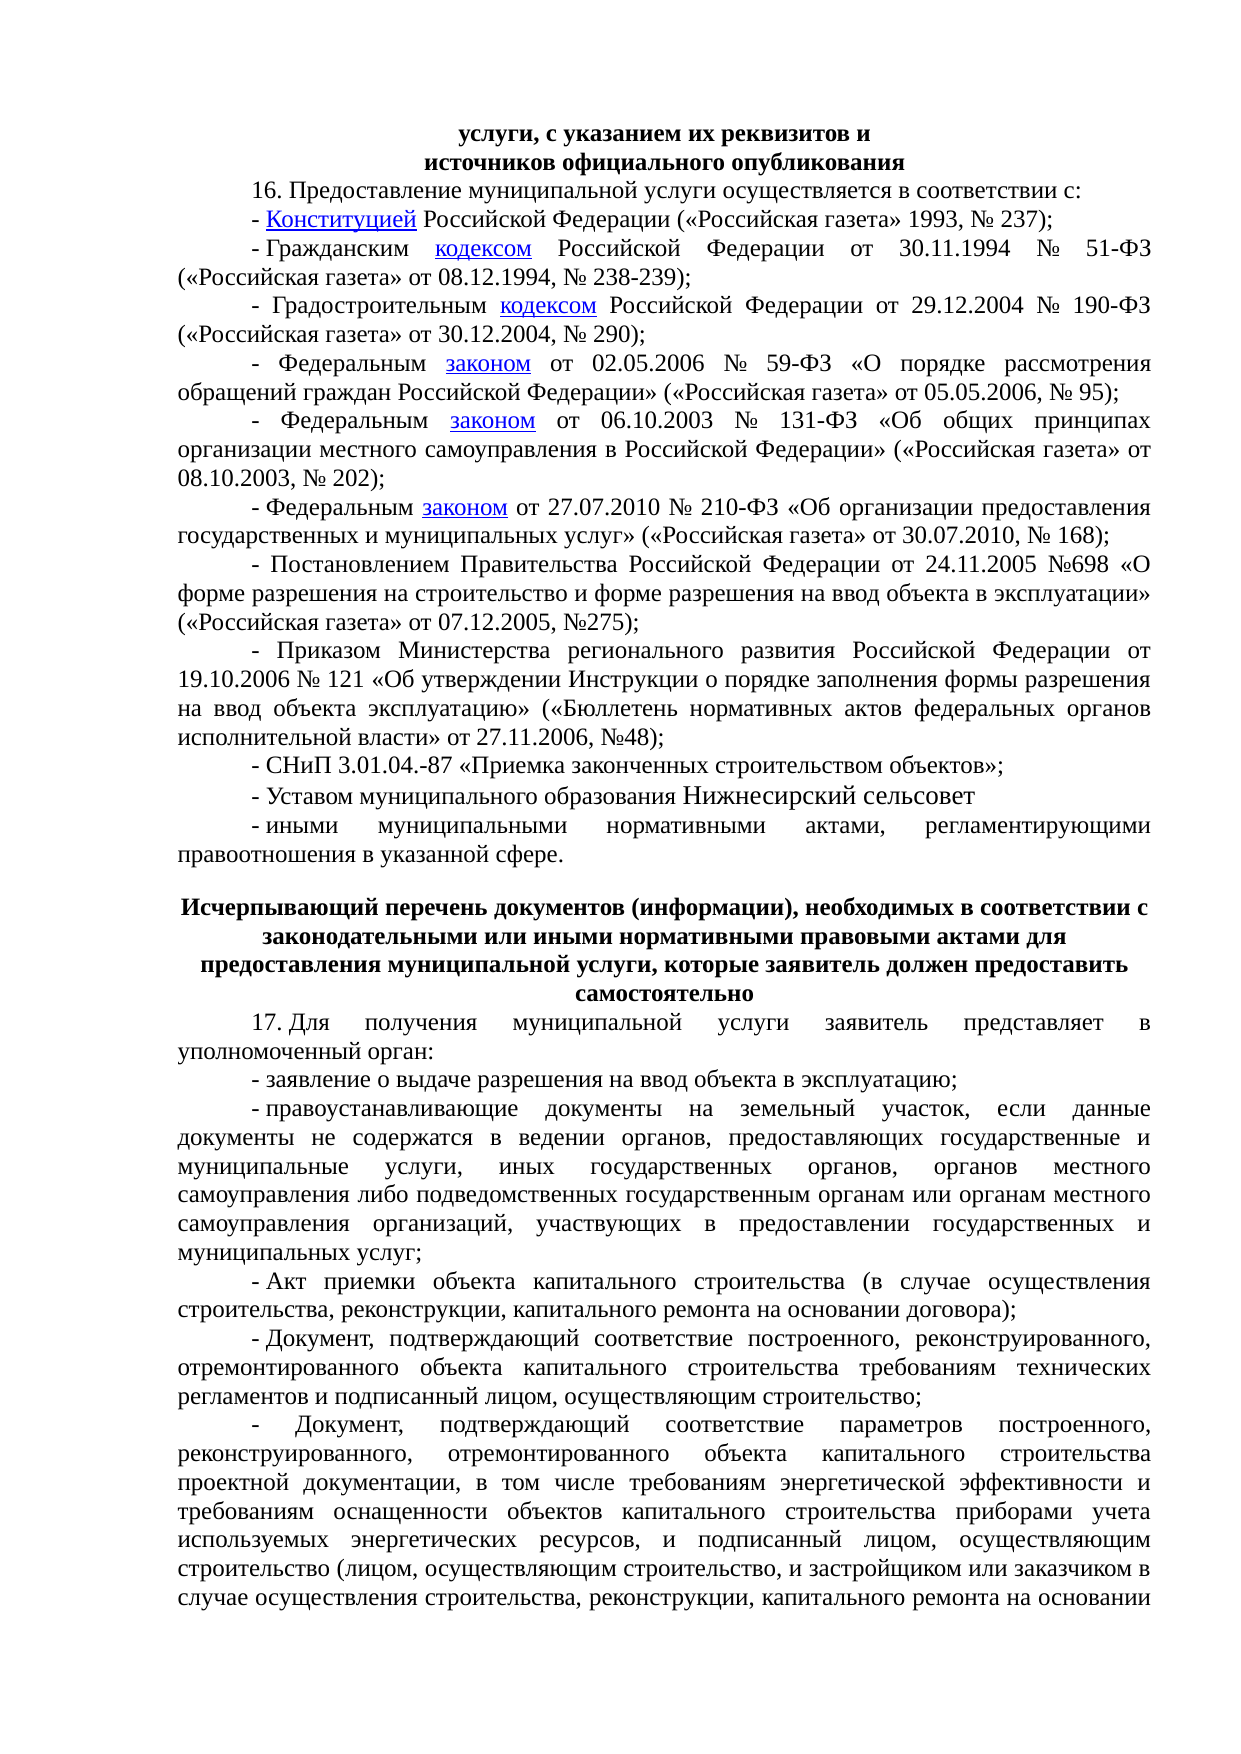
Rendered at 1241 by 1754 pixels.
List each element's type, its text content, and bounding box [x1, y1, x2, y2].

text Исчерпывающий перечень документов (информации), необходимых в соответствии с законодательными или иными нормативными правовыми актами для предоставления муниципальной услуги, которые заявитель должен предоставить самостоятельно [177, 892, 1152, 1007]
text - Постановлением Правительства Российской Федерации от 24.11.2005 №698 «О форме разрешения на строительство и форме разрешения на ввод объекта в эксплуатации» («Российская газета» от 07.12.2005, №275); [177, 549, 1152, 636]
text - Гражданским кодексом Российской Федерации от 30.11.1994 № 51-ФЗ («Российская газета» от 08.12.1994, № 238-239); [177, 233, 1152, 291]
text 17. Для получения муниципальной услуги заявитель представляет в уполномоченный орган: [177, 1007, 1152, 1064]
text - СНиП 3.01.04.-87 «Приемка законченных строительством объектов»; [177, 751, 1152, 779]
text - Конституцией Российской Федерации («Российская газета» 1993, № 237); [177, 204, 1152, 233]
text - правоустанавливающие документы на земельный участок, если данные документы не содержатся в ведении органов, предоставляющих государственные и муниципальные услуги, иных государственных органов, органов местного самоуправления либо подведомственных государственным органам или органам местного самоуправления организаций, участвующих в предоставлении государственных и муниципальных услуг; [177, 1093, 1152, 1266]
text - Федеральным законом от 06.10.2003 № 131-ФЗ «Об общих принципах организации местного самоуправления в Российской Федерации» («Российская газета» от 08.10.2003, № 202); [177, 406, 1152, 492]
text источников официального опубликования [177, 147, 1152, 176]
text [177, 118, 1152, 147]
text - Федеральным законом от 27.07.2010 № 210-ФЗ «Об организации предоставления государственных и муниципальных услуг» («Российская газета» от 30.07.2010, № 168); [177, 492, 1152, 549]
text 16. Предоставление муниципальной услуги осуществляется в соответствии с: [177, 176, 1152, 204]
text - Уставом муниципального образования Нижнесирский сельсовет [177, 779, 1152, 811]
text - Акт приемки объекта капитального строительства (в случае осуществления строительства, реконструкции, капитального ремонта на основании договора); [177, 1266, 1152, 1323]
text - заявление о выдаче разрешения на ввод объекта в эксплуатацию; [251, 1064, 1152, 1093]
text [177, 1409, 1152, 1611]
text - Федеральным законом от 02.05.2006 № 59-ФЗ «О порядке рассмотрения обращений граждан Российской Федерации» («Российская газета» от 05.05.2006, № 95); [177, 348, 1152, 406]
text - Приказом Министерства регионального развития Российской Федерации от 19.10.2006 № 121 «Об утверждении Инструкции о порядке заполнения формы разрешения на ввод объекта эксплуатацию» («Бюллетень нормативных актов федеральных органов исполнительной власти» от 27.11.2006, №48); [177, 636, 1152, 751]
text - иными муниципальными нормативными актами, регламентирующими правоотношения в указанной сфере. [177, 811, 1152, 868]
text - Градостроительным кодексом Российской Федерации от 29.12.2004 № 190-ФЗ («Российская газета» от 30.12.2004, № 290); [177, 291, 1152, 348]
text - Документ, подтверждающий соответствие построенного, реконструированного, отремонтированного объекта капитального строительства требованиям технических регламентов и подписанный лицом, осуществляющим строительство; [177, 1323, 1152, 1409]
